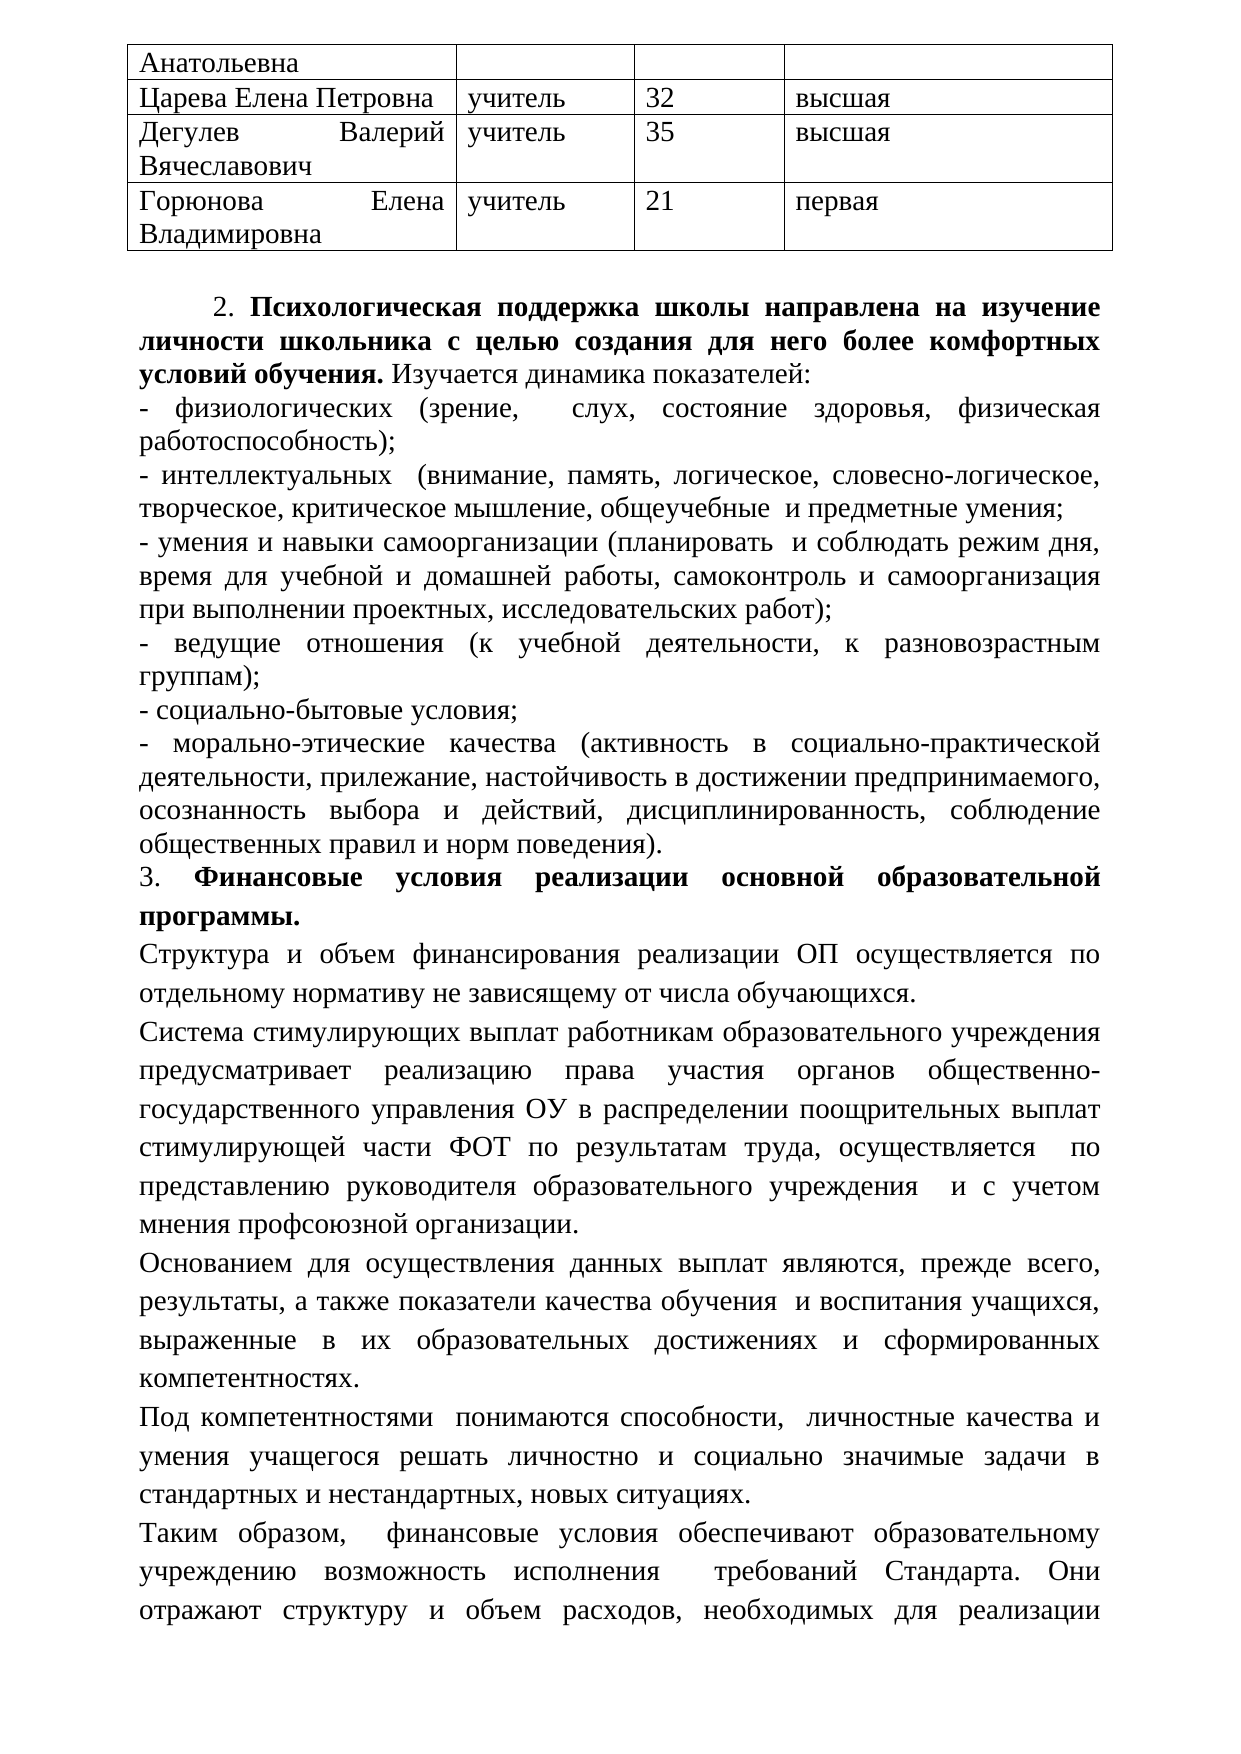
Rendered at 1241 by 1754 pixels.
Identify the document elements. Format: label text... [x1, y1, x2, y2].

text - ведущие отношения (к учебной деятельности, к разновозрастным группам); [139, 625, 1101, 692]
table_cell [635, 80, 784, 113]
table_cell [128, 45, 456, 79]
text 3. Финансовые условия реализации основной образовательной программы. [139, 859, 1101, 932]
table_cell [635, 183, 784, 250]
text Система стимулирующих выплат работникам образовательного учреждения предусматривает реализацию права участия органов общественно-государственного управления ОУ в распределении поощрительных выплат стимулирующей части ФОТ по результатам труда, осуществляется по представлению руководителя образовательного учреждения и с учетом мнения профсоюзной организации. [139, 1014, 1101, 1240]
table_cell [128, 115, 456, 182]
text - физиологических (зрение, слух, состояние здоровья, физическая работоспособность); [139, 390, 1101, 457]
text - интеллектуальных (внимание, память, логическое, словесно-логическое, творческое, критическое мышление, общеучебные и предметные умения; [139, 457, 1101, 524]
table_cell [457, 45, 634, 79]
text Под компетентностями понимаются способности, личностные качества и умения учащегося решать личностно и социально значимые задачи в стандартных и нестандартных, новых ситуациях. [139, 1399, 1101, 1510]
text 2. Психологическая поддержка школы направлена на изучение личности школьника с целью создания для него более комфортных условий обучения. Изучается динамика показателей: [139, 289, 1101, 390]
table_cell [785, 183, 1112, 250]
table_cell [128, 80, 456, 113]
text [139, 1515, 1101, 1625]
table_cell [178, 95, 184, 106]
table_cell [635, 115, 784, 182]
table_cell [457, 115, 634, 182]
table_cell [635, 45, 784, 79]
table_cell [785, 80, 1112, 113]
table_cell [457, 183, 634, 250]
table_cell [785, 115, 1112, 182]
text - умения и навыки самоорганизации (планировать и соблюдать режим дня, время для учебной и домашней работы, самоконтроль и самоорганизация при выполнении проектных, исследовательских работ); [139, 524, 1101, 625]
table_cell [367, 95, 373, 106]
text Структура и объем финансирования реализации ОП осуществляется по отдельному нормативу не зависящему от числа обучающихся. [139, 937, 1101, 1009]
text - морально-этические качества (активность в социально-практической деятельности, прилежание, настойчивость в достижении предпринимаемого, осознанность выбора и действий, дисциплинированность, соблюдение общественных правил и норм поведения). [139, 725, 1101, 859]
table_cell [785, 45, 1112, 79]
text Основанием для осуществления данных выплат являются, прежде всего, результаты, а также показатели качества обучения и воспитания учащихся, выраженные в их образовательных достижениях и сформированных компетентностях. [139, 1245, 1101, 1394]
text - социально-бытовые условия; [139, 692, 1101, 725]
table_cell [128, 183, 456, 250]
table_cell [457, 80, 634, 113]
